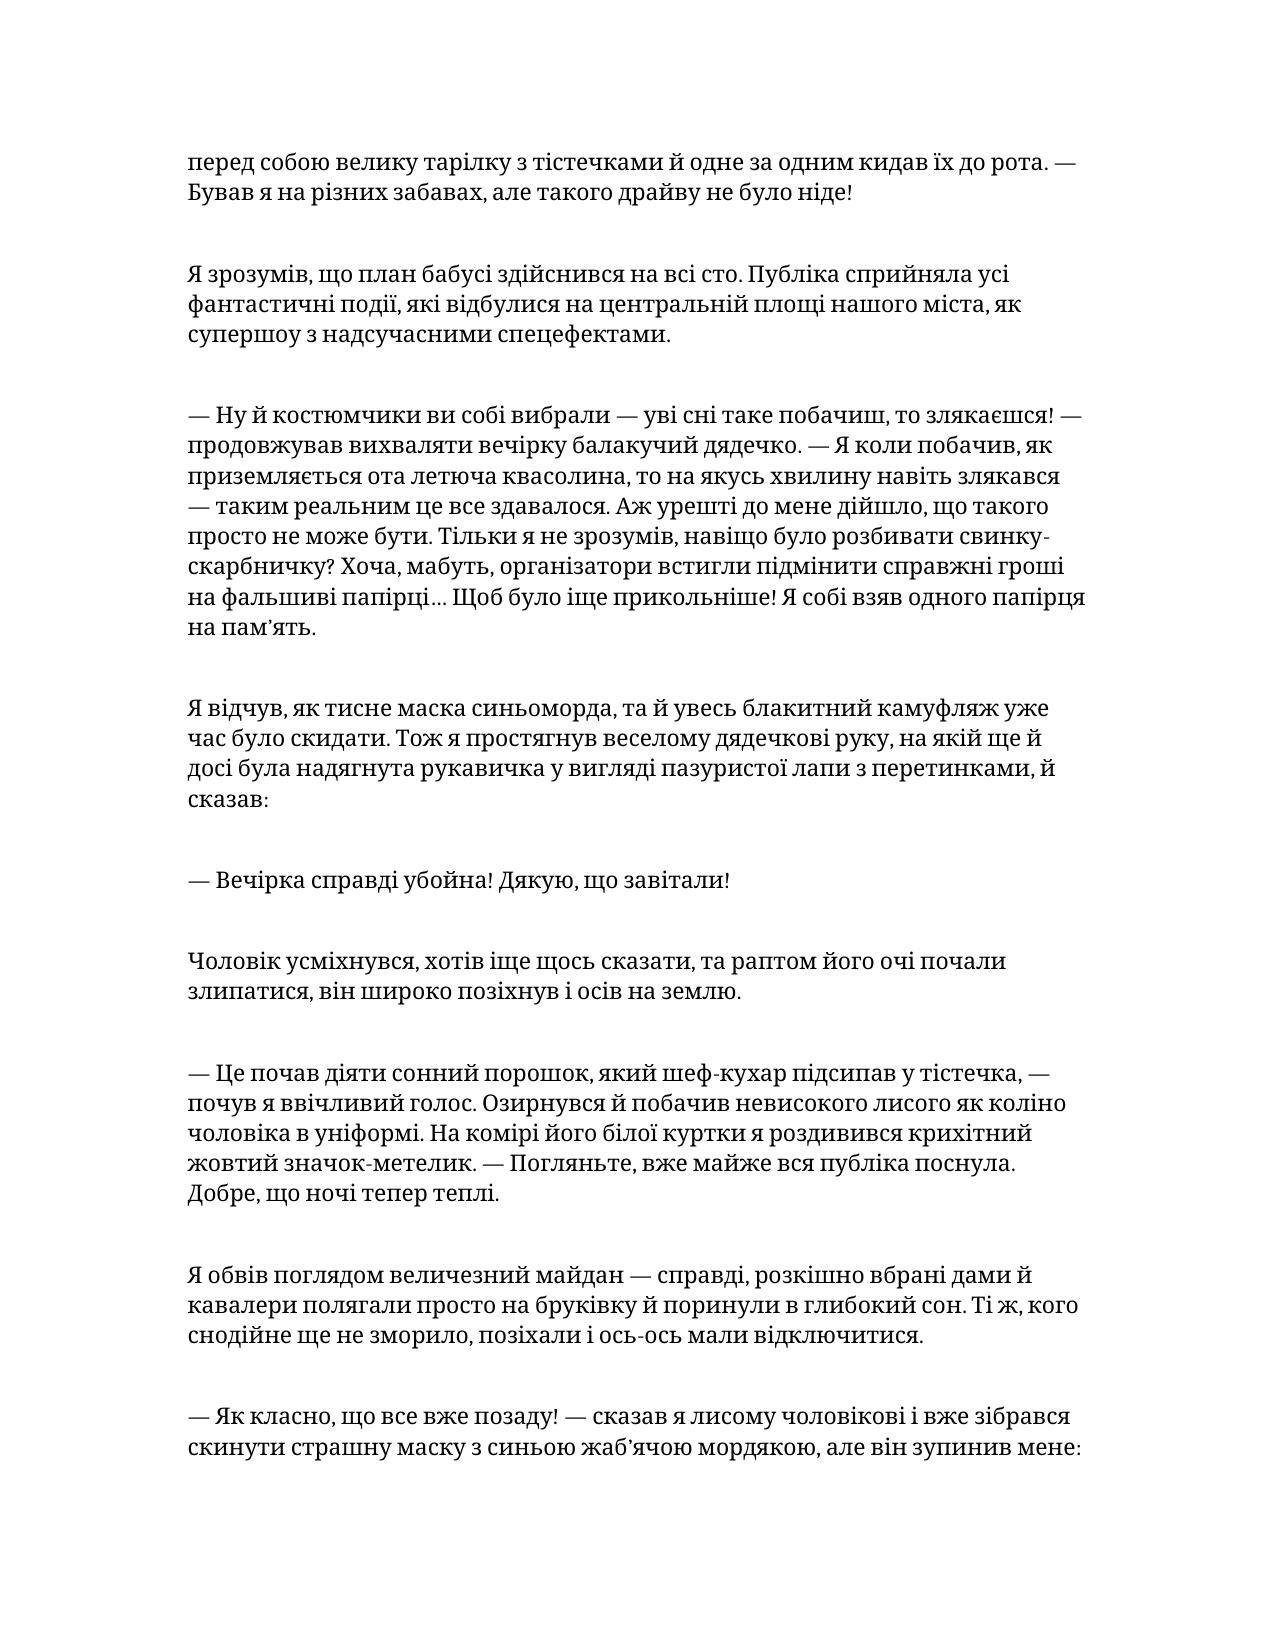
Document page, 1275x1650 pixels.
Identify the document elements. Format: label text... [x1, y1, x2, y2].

text Чоловік усміхнувся, хотів іще щось сказати, та раптом його очі почали злипатися, він широко позіхнув і осів на землю. [187, 919, 1087, 1006]
text — Вечірка справді убойна! Дякую, що завітали! [187, 837, 1087, 894]
text Я обвів поглядом величезний майдан — справді, розкішно вбрані дами й кавалери полягали просто на бруківку й поринули в глибокий сон. Ті ж, кого снодійне ще не зморило, позіхали і ось-ось мали відключитися. [187, 1232, 1087, 1349]
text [187, 150, 1087, 207]
text — Як класно, що все вже позаду! — сказав я лисому чоловікові і вже зібрався скинути страшну маску з синьою жаб’ячою мордякою, але він зупинив мене: [187, 1374, 1087, 1461]
text — Це почав діяти сонний порошок, який шеф-кухар підсипав у тістечка, — почув я ввічливий голос. Озирнувся й побачив невисокого лисого як коліно чоловіка в уніформі. На комірі його білої куртки я роздивився крихітний жовтий значок-метелик. — Погляньте, вже майже вся публіка поснула. Добре, що ночі тепер теплі. [187, 1030, 1087, 1208]
text Я зрозумів, що план бабусі здійснився на всі сто. Публіка сприйняла усі фантастичні події, які відбулися на центральній площі нашого міста, як супершоу з надсучасними спецефектами. [187, 231, 1087, 348]
text Я відчув, як тисне маска синьоморда, та й увесь блакитний камуфляж уже час було скидати. Тож я простягнув веселому дядечкові руку, на якій ще й досі була надягнута рукавичка у вигляді пазуристої лапи з перетинками, й сказав: [187, 666, 1087, 813]
text — Ну й костюмчики ви собі вибрали — уві сні таке побачиш, то злякаєшся! — продовжував вихваляти вечірку балакучий дядечко. — Я коли побачив, як приземляється ота летюча квасолина, то на якусь хвилину навіть злякався — таким реальним це все здавалося. Аж урешті до мене дійшло, що такого просто не може бути. Тільки я не зрозумів, навіщо було розбивати свинку-скарбничку? Хоча, мабуть, організатори встигли підмінити справжні гроші на фальшиві папірці… Щоб було іще прикольніше! Я собі взяв одного папірця на пам’ять. [187, 373, 1087, 641]
